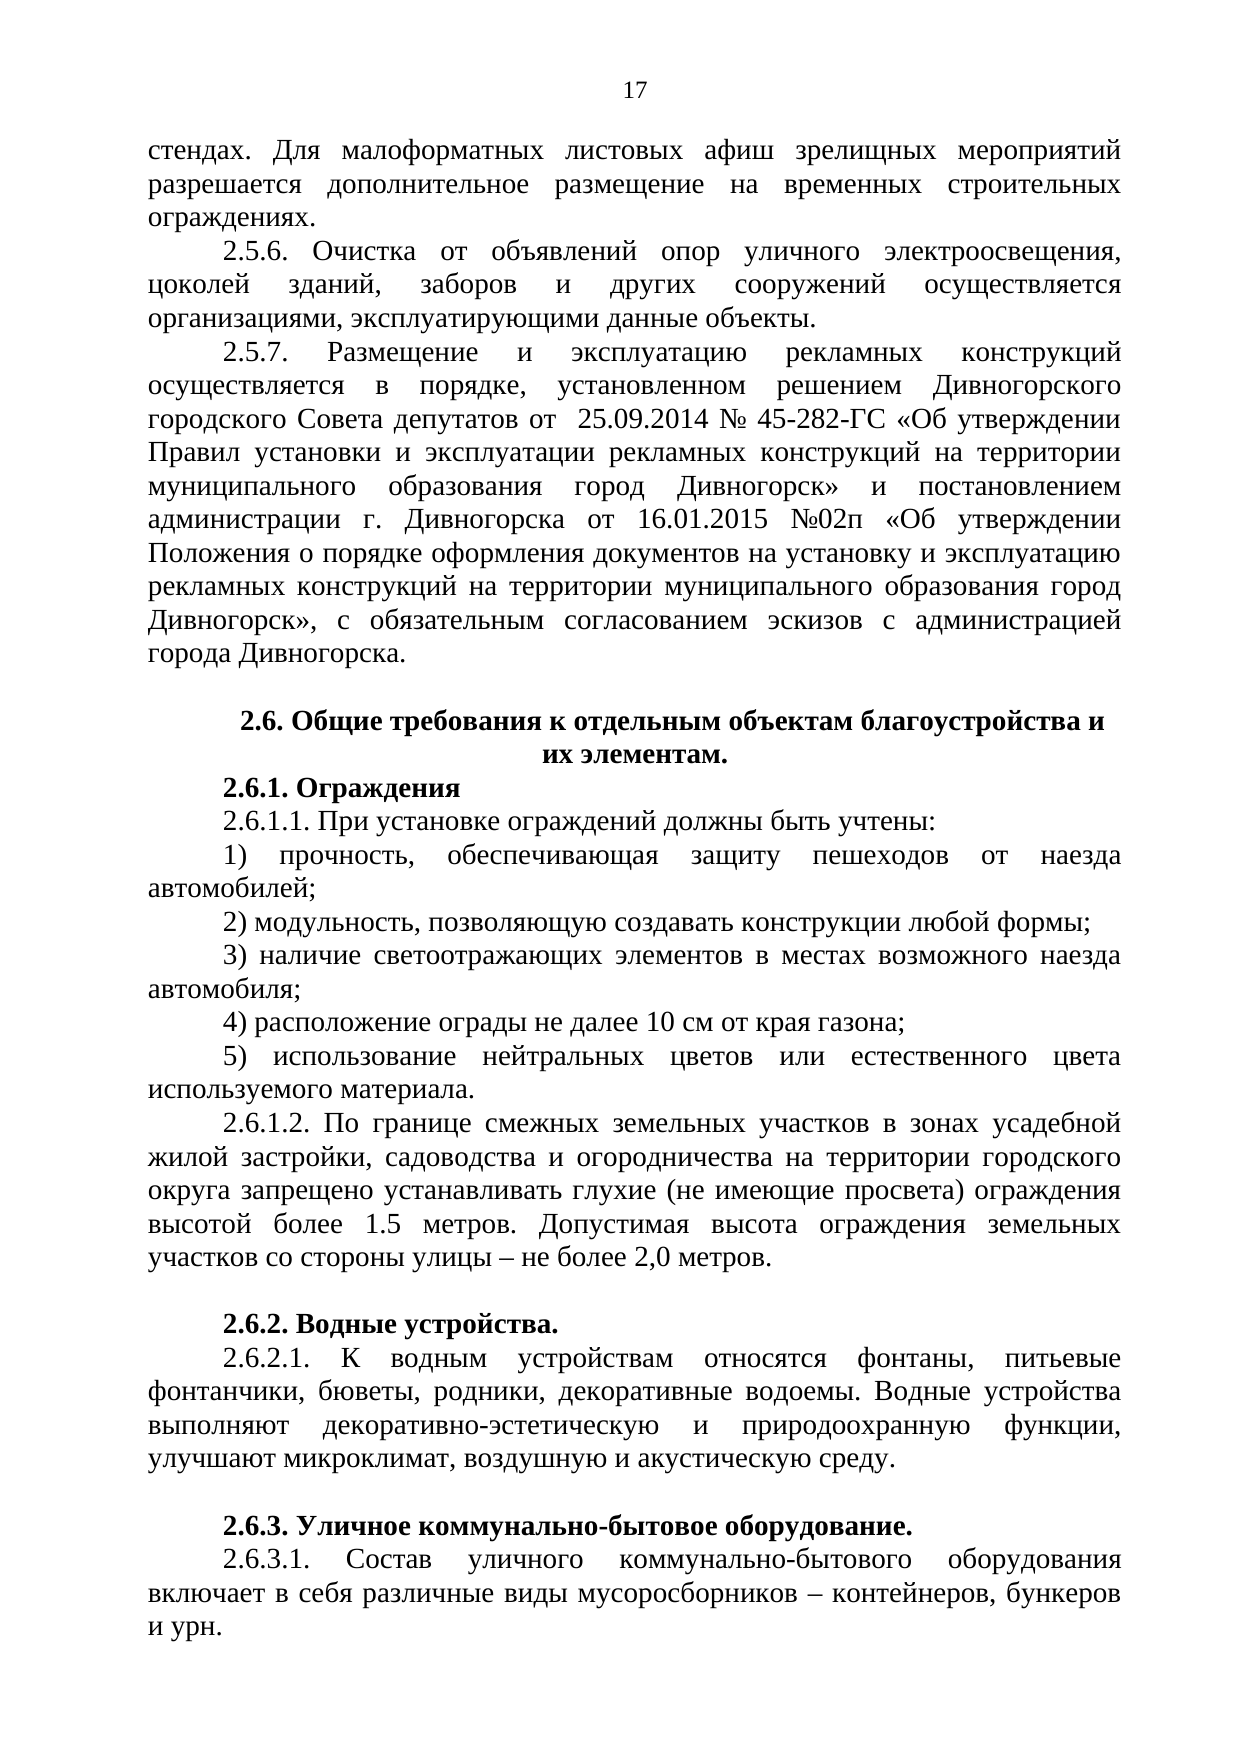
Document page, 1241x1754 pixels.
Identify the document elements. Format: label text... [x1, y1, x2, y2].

text 2.5.7. Размещение и эксплуатацию рекламных конструкций осуществляется в порядке, установленном решением Дивногорского городского Совета депутатов от 25.09.2014 № 45-282-ГС «Об утверждении Правил установки и эксплуатации рекламных конструкций на территории муниципального образования город Дивногорск» и постановлением администрации г. Дивногорска от 16.01.2015 №02п «Об утверждении Положения о порядке оформления документов на установку и эксплуатацию рекламных конструкций на территории муниципального образования город Дивногорск», с обязательным согласованием эскизов с администрацией города Дивногорска. [148, 334, 1122, 669]
text 4) расположение ограды не далее от края газона; [148, 1004, 1122, 1038]
text 5) использование нейтральных цветов или естественного цвета используемого материала. [148, 1038, 1122, 1105]
text 2.6.3.1. Состав уличного коммунально-бытового оборудования включает в себя различные виды мусоросборников – контейнеров, бункеров и урн. [148, 1541, 1122, 1642]
text 2.5.6. Очистка от объявлений опор уличного электроосвещения, цоколей зданий, заборов и других сооружений осуществляется организациями, эксплуатирующими данные объекты. [148, 233, 1122, 334]
text 2.6.1.1. При установке ограждений должны быть учтены: [148, 803, 1122, 837]
text 2.6.2.1. К водным устройствам относятся фонтаны, питьевые фонтанчики, бюветы, родники, декоративные водоемы. Водные устройства выполняют декоративно-эстетическую и природоохранную функции, улучшают микроклимат, воздушную и акустическую среду. [148, 1340, 1122, 1474]
text 3) наличие светоотражающих элементов в местах возможного наезда автомобиля; [148, 937, 1122, 1004]
text 2.6.3. Уличное коммунально-бытовое оборудование. [148, 1508, 1122, 1541]
text 1) прочность, обеспечивающая защиту пешеходов от наезда автомобилей; [148, 837, 1122, 904]
text 2) модульность, позволяющую создавать конструкции любой формы; [148, 904, 1122, 937]
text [148, 132, 1122, 233]
text 2.6.1. Ограждения [148, 770, 1122, 803]
text 2.6.2. Водные устройства. [148, 1306, 1122, 1340]
text 2.6.1.2. По границе смежных земельных участков в зонах усадебной жилой застройки, садоводства и огородничества на территории городского округа запрещено устанавливать глухие (не имеющие просвета) ограждения высотой более 1.5 метров. Допустимая высота ограждения земельных участков со стороны улицы – не более 2,0 метров. [148, 1105, 1122, 1273]
text 2.6. Общие требования к отдельным объектам благоустройства и их элементам. [148, 703, 1122, 770]
